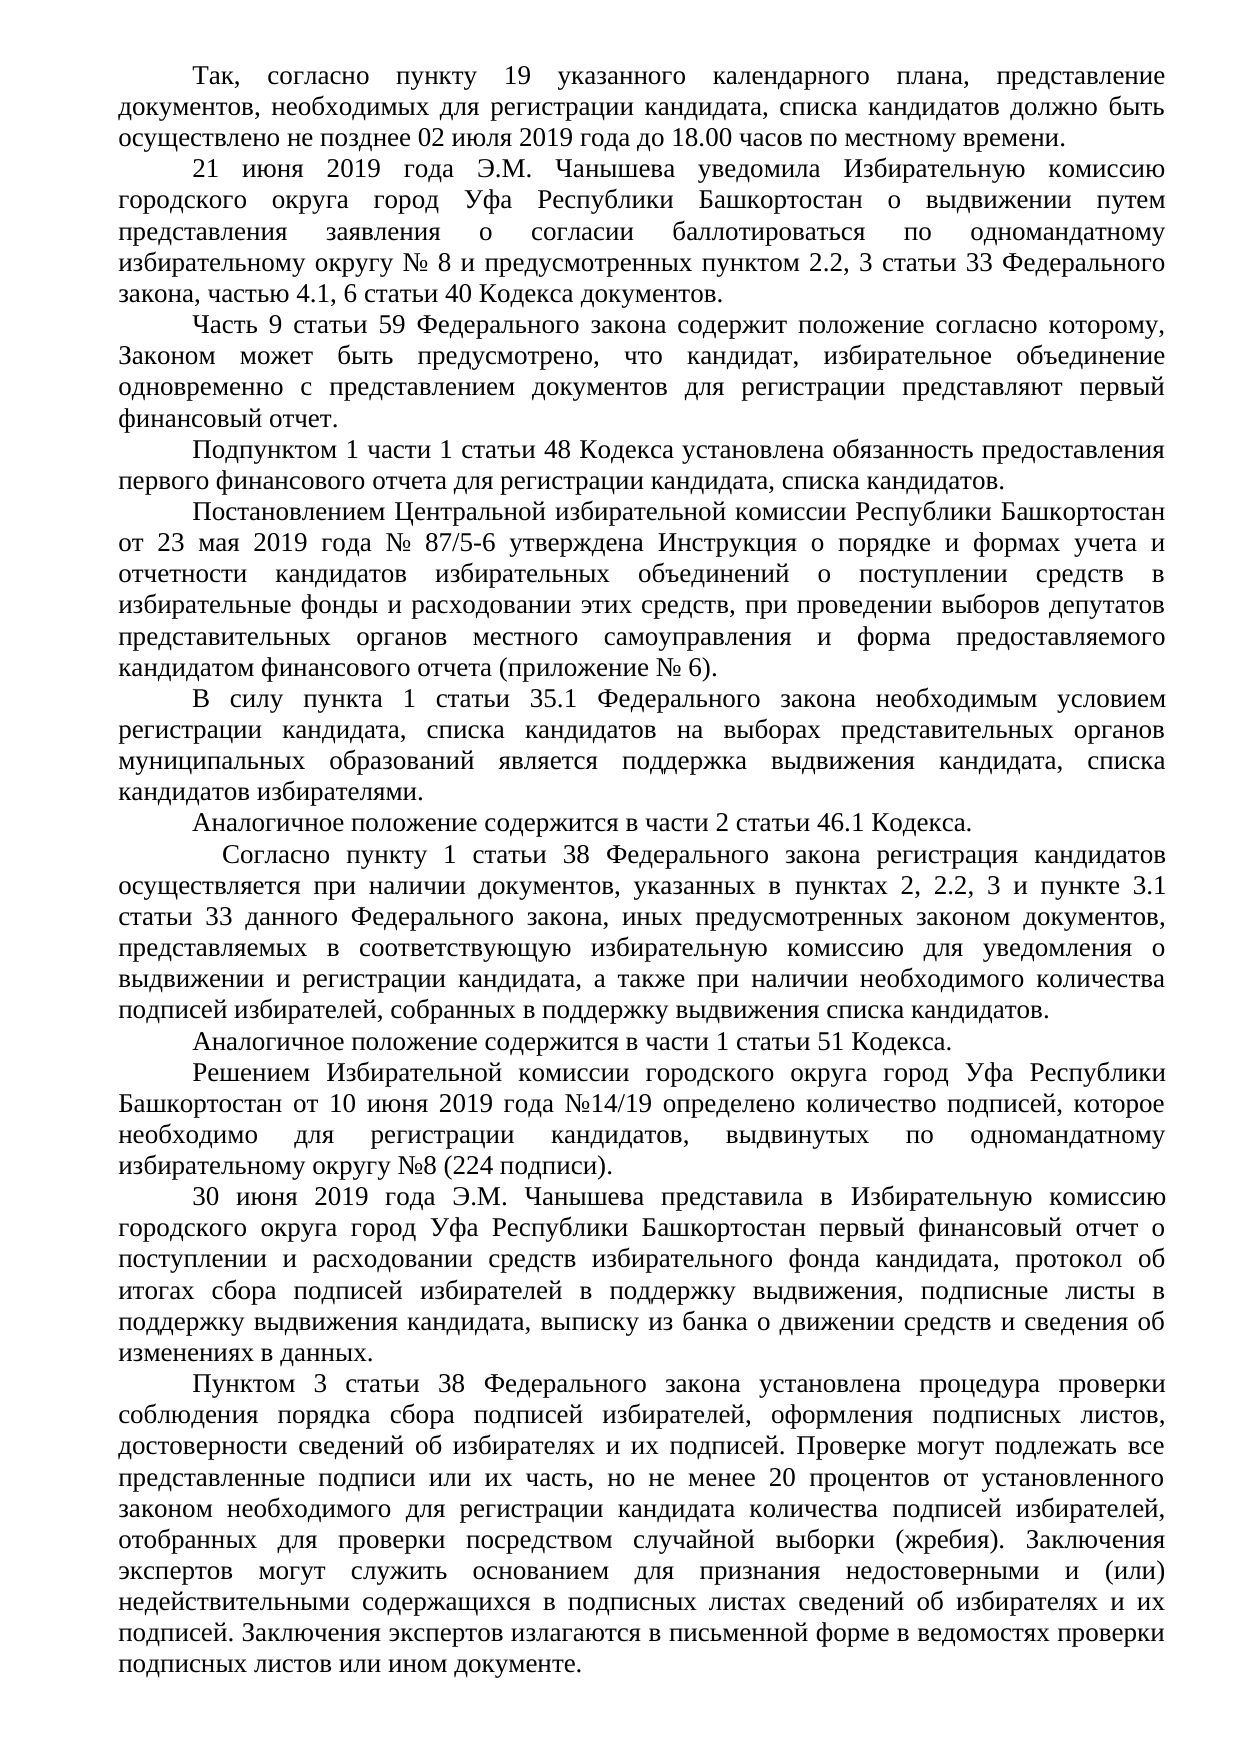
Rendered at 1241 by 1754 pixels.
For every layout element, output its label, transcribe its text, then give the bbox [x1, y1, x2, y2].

text Пунктом 3 статьи 38 Федерального закона установлена процедура проверки соблюдения порядка сбора подписей избирателей, оформления подписных листов, достоверности сведений об избирателях и их подписей. Проверке могут подлежать все представленные подписи или их часть, но не менее 20 процентов от установленного законом необходимого для регистрации кандидата количества подписей избирателей, отобранных для проверки посредством случайной выборки (жребия). Заключения экспертов могут служить основанием для признания недостоверными и (или) недействительными содержащихся в подписных листах сведений об избирателях и их подписей. Заключения экспертов излагаются в письменной форме в ведомостях проверки подписных листов или ином документе. [118, 1367, 1167, 1679]
text 21 июня 2019 года Э.М. Чанышева уведомила Избирательную комиссию городского округа город Уфа Республики Башкортостан о выдвижении путем представления заявления о согласии баллотироваться по одномандатному избирательному округу № 8 и предусмотренных пунктом 2.2, 3 статьи 33 Федерального закона, частью 4.1, 6 статьи 40 Кодекса документов. [118, 152, 1167, 308]
text Подпунктом 1 части 1 статьи 48 Кодекса установлена обязанность предоставления первого финансового отчета для регистрации кандидата, списка кандидатов. [118, 433, 1167, 495]
text 30 июня 2019 года Э.М. Чанышева представила в Избирательную комиссию городского округа город Уфа Республики Башкортостан первый финансовый отчет о поступлении и расходовании средств избирательного фонда кандидата, протокол об итогах сбора подписей избирателей в поддержку выдвижения, подписные листы в поддержку выдвижения кандидата, выписку из банка о движении средств и сведения об изменениях в данных. [118, 1180, 1167, 1367]
text В силу пункта 1 статьи 35.1 Федерального закона необходимым условием регистрации кандидата, списка кандидатов на выборах представительных органов муниципальных образований является поддержка выдвижения кандидата, списка кандидатов избирателями. [118, 682, 1167, 807]
text Часть 9 статьи 59 Федерального закона содержит положение согласно которому, Законом может быть предусмотрено, что кандидат, избирательное объединение одновременно с представлением документов для регистрации представляют первый финансовый отчет. [118, 308, 1167, 433]
text Решением Избирательной комиссии городского округа город Уфа Республики Башкортостан от 10 июня 2019 года №14/19 определено количество подписей, которое необходимо для регистрации кандидатов, выдвинутых по одномандатному избирательному округу №8 (224 подписи). [118, 1056, 1167, 1180]
text Постановлением Центральной избирательной комиссии Республики Башкортостан от 23 мая 2019 года № 87/5-6 утверждена Инструкция о порядке и формах учета и отчетности кандидатов избирательных объединений о поступлении средств в избирательные фонды и расходовании этих средств, при проведении выборов депутатов представительных органов местного самоуправления и форма предоставляемого кандидатом финансового отчета (приложение № 6). [118, 495, 1167, 682]
text Так, согласно пункту 19 указанного календарного плана, представление документов, необходимых для регистрации кандидата, списка кандидатов должно быть осуществлено не позднее 02 июля 2019 года до 18.00 часов по местному времени. [118, 59, 1167, 152]
text Согласно пункту 1 статьи 38 Федерального закона регистрация кандидатов осуществляется при наличии документов, указанных в пунктах 2, 2.2, 3 и пункте 3.1 статьи 33 данного Федерального закона, иных предусмотренных законом документов, представляемых в соответствующую избирательную комиссию для уведомления о выдвижении и регистрации кандидата, а также при наличии необходимого количества подписей избирателей, собранных в поддержку выдвижения списка кандидатов. [118, 838, 1167, 1024]
text Аналогичное положение содержится в части 2 статьи 46.1 Кодекса. [118, 807, 1167, 838]
text Аналогичное положение содержится в части 1 статьи 51 Кодекса. [118, 1024, 1167, 1056]
